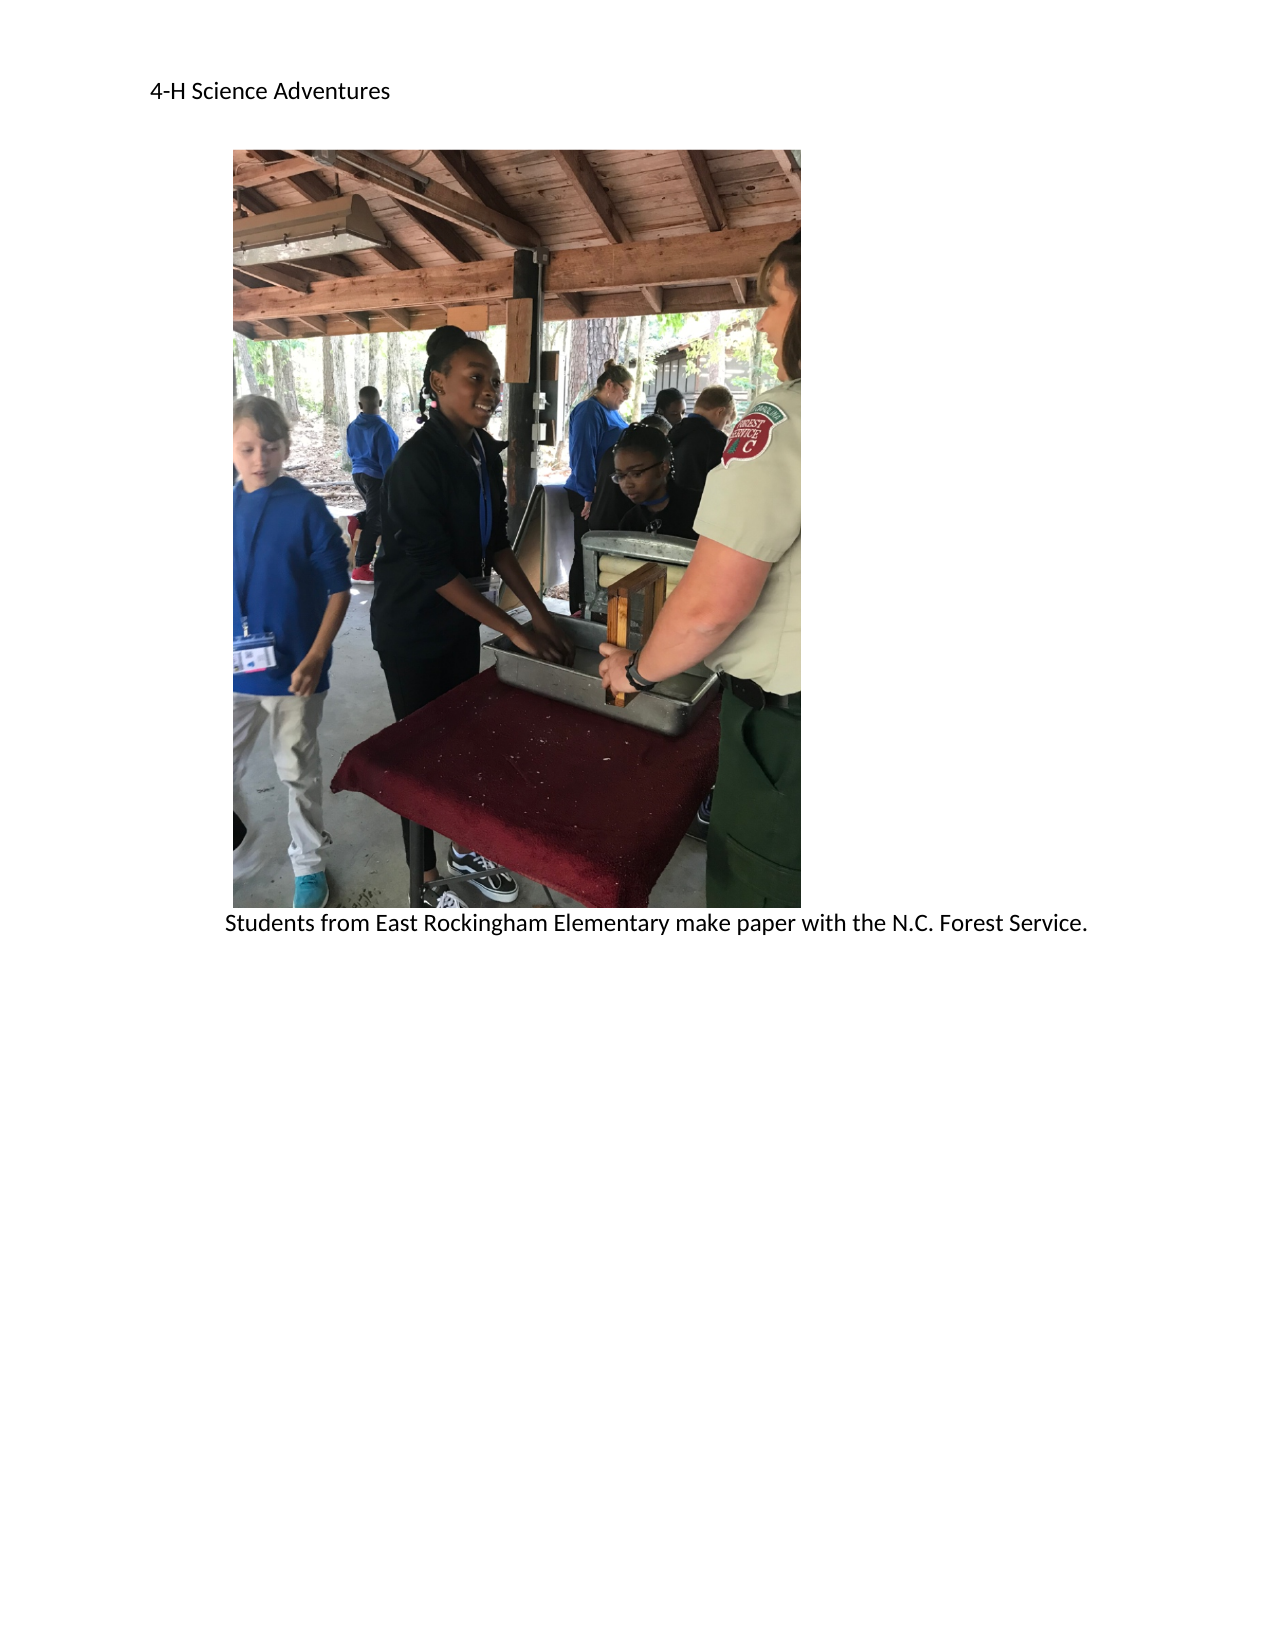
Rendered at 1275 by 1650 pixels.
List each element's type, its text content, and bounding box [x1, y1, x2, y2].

text Students from East Rockingham Elementary make paper with the N.C. Forest Service. [150, 907, 1125, 938]
picture [233, 150, 801, 907]
